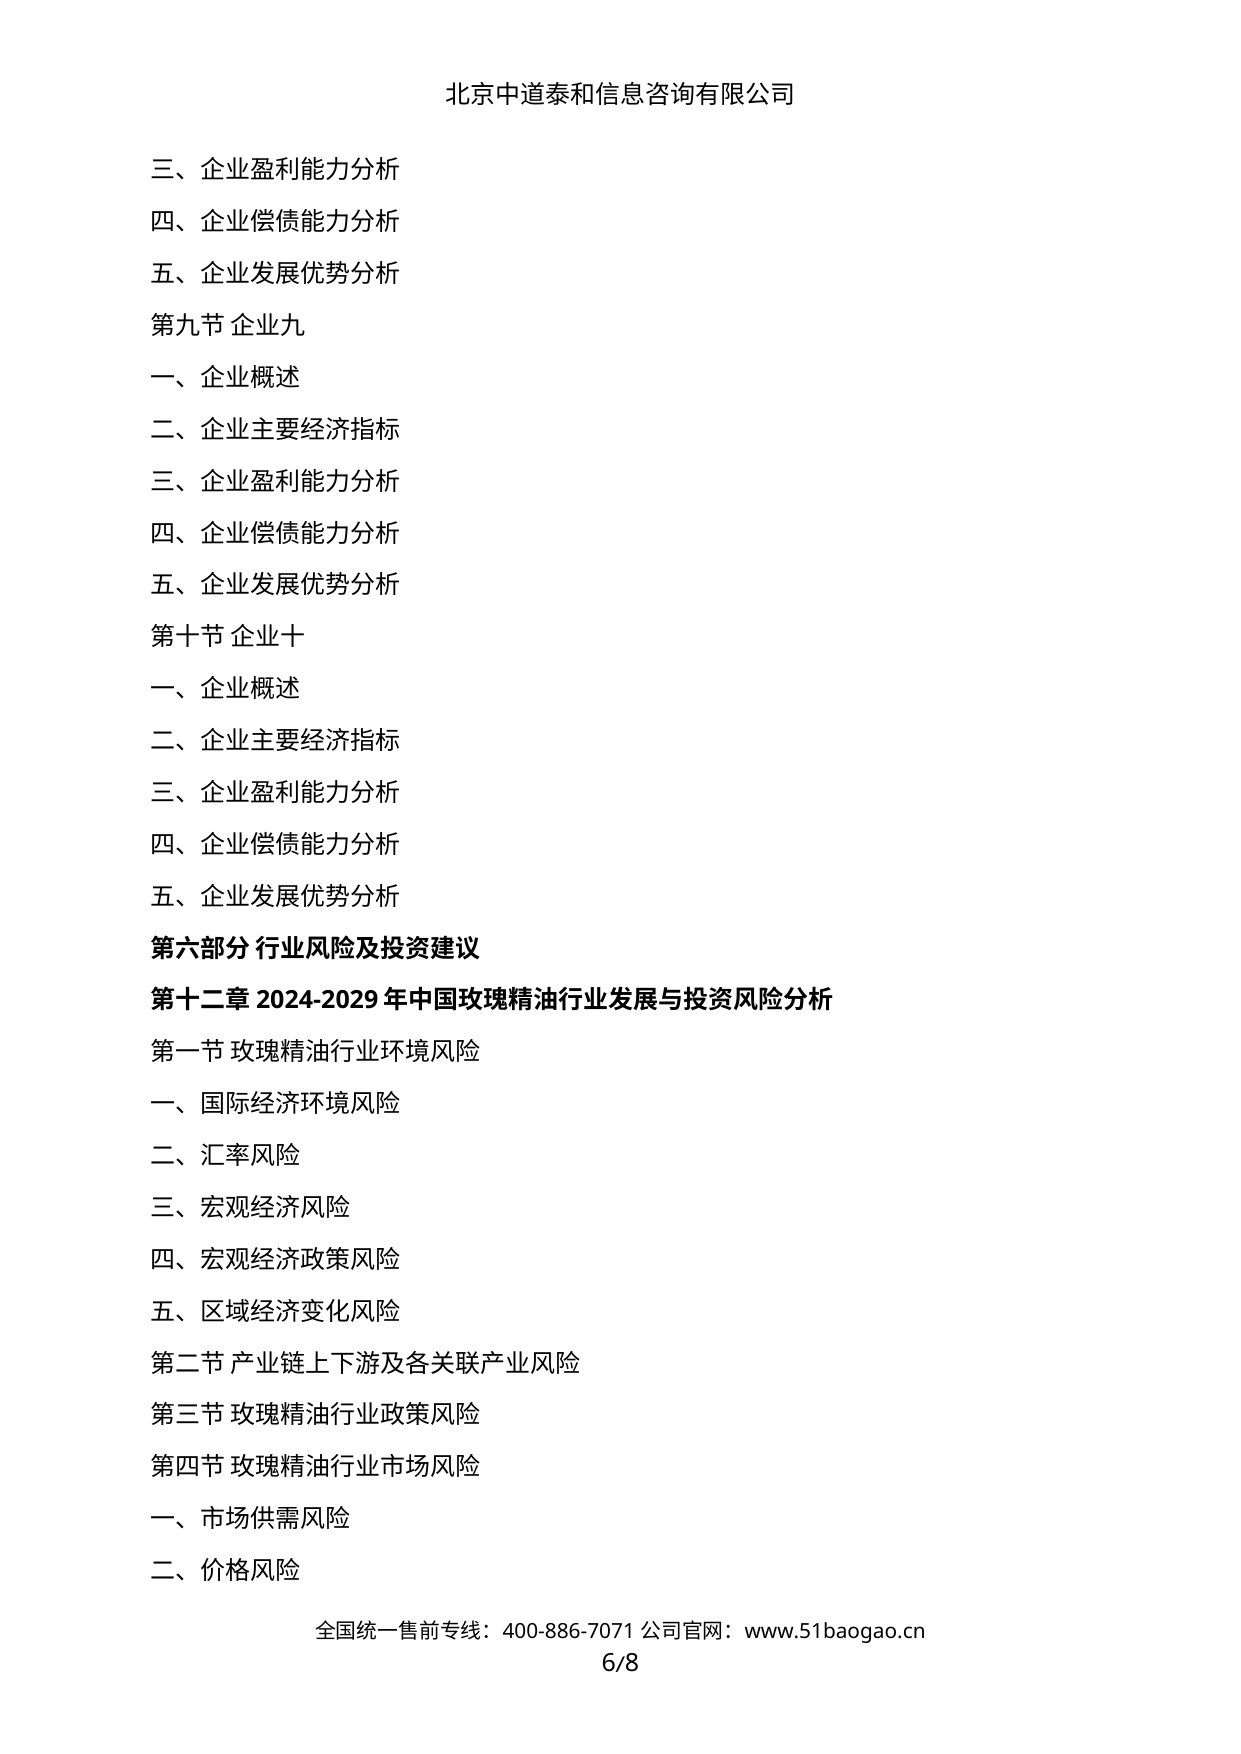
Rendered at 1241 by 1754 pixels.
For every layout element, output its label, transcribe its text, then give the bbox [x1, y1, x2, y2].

text 五、企业发展优势分析 [150, 254, 1090, 290]
text 第十二章 2024-2029年中国玫瑰精油行业发展与投资风险分析 [150, 980, 1090, 1016]
text 二、价格风险 [150, 1551, 1090, 1587]
text 四、宏观经济政策风险 [150, 1239, 1090, 1276]
text 第二节 产业链上下游及各关联产业风险 [150, 1343, 1090, 1379]
text 四、企业偿债能力分析 [150, 513, 1090, 549]
text 三、企业盈利能力分析 [150, 461, 1090, 497]
text 第六部分 行业风险及投资建议 [150, 928, 1090, 964]
text 五、企业发展优势分析 [150, 565, 1090, 601]
text 三、企业盈利能力分析 [150, 150, 1090, 186]
text 五、区域经济变化风险 [150, 1291, 1090, 1327]
text 一、企业概述 [150, 357, 1090, 394]
text 四、企业偿债能力分析 [150, 202, 1090, 238]
text 二、汇率风险 [150, 1136, 1090, 1172]
text 四、企业偿债能力分析 [150, 824, 1090, 861]
text 一、市场供需风险 [150, 1499, 1090, 1535]
text 一、企业概述 [150, 669, 1090, 705]
text 三、宏观经济风险 [150, 1187, 1090, 1224]
text 第一节 玫瑰精油行业环境风险 [150, 1032, 1090, 1068]
text 第四节 玫瑰精油行业市场风险 [150, 1447, 1090, 1483]
text 第十节 企业十 [150, 617, 1090, 653]
text 三、企业盈利能力分析 [150, 772, 1090, 809]
text 二、企业主要经济指标 [150, 409, 1090, 446]
text 二、企业主要经济指标 [150, 721, 1090, 757]
text 一、国际经济环境风险 [150, 1084, 1090, 1120]
text 五、企业发展优势分析 [150, 876, 1090, 912]
text 第九节 企业九 [150, 306, 1090, 342]
text 第三节 玫瑰精油行业政策风险 [150, 1395, 1090, 1431]
